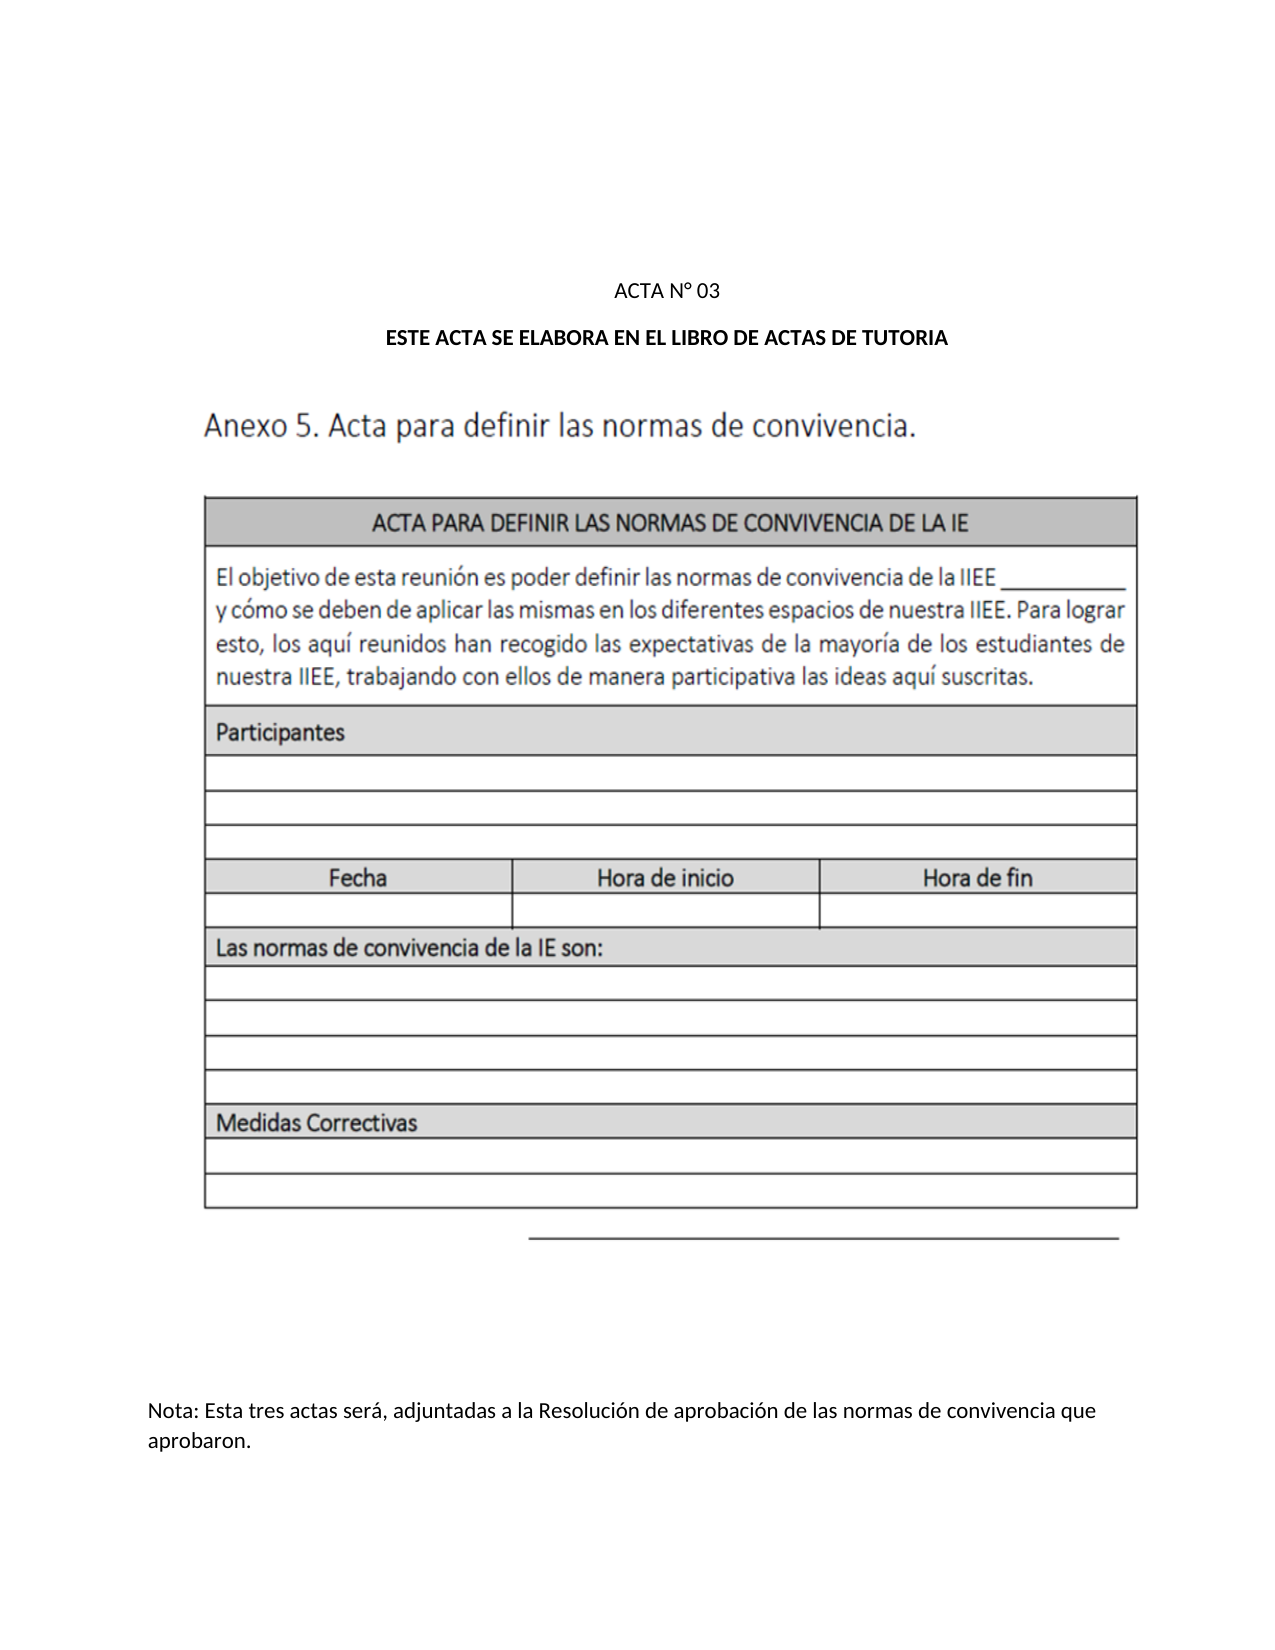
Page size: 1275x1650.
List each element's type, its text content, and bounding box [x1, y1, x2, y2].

text Nota: Esta tres actas será, adjuntadas a la Resolución de aprobación de las normas de convivencia que aprobaron. [148, 1396, 1186, 1454]
text ESTE ACTA SE ELABORA EN EL LIBRO DE ACTAS DE TUTORIA [148, 323, 1186, 351]
text ACTA N° 03 [148, 276, 1186, 304]
picture [147, 370, 1204, 1377]
